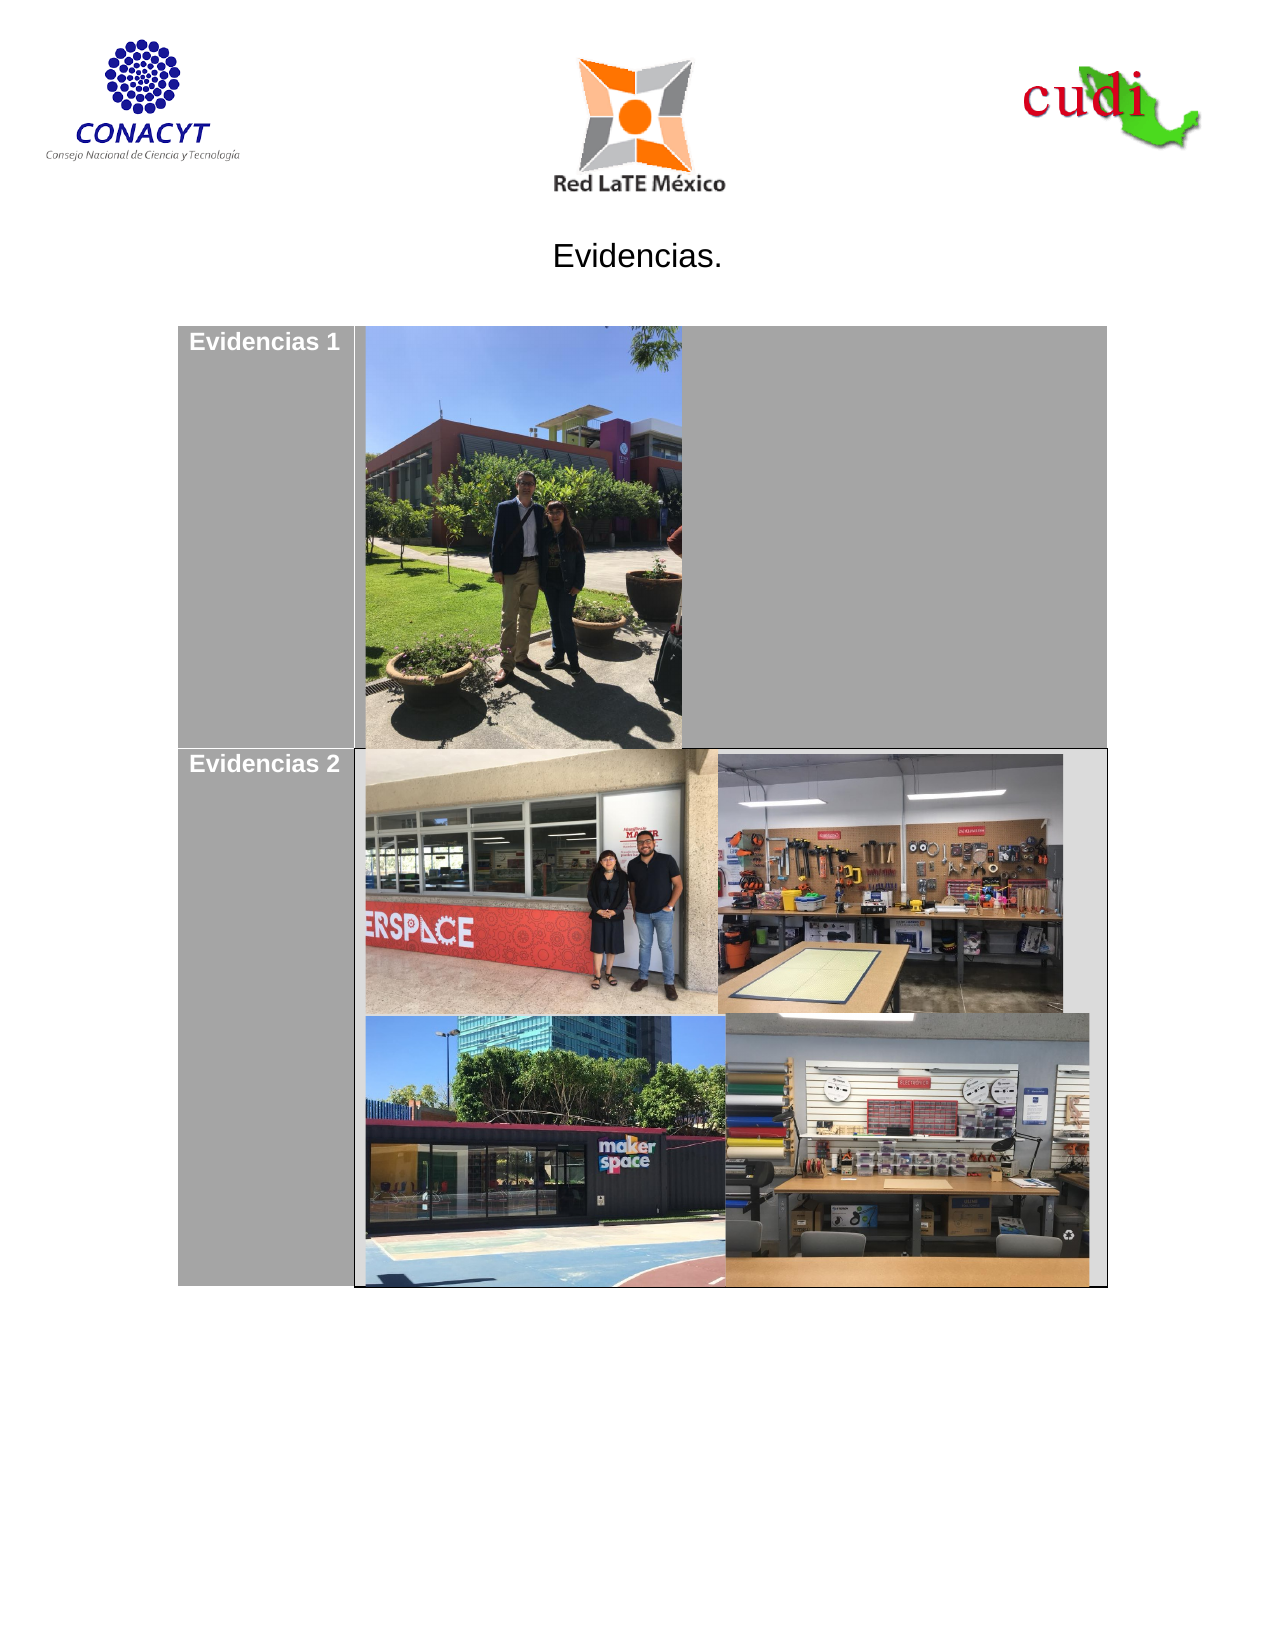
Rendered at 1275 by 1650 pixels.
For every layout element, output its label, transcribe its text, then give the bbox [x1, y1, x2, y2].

picture [365, 326, 1090, 1287]
table_cell Evidencias 2 [178, 749, 354, 1286]
table_header [682, 326, 1107, 748]
picture [515, 35, 758, 224]
picture [986, 48, 1220, 174]
subtitle Evidencias. [177, 236, 1098, 275]
table_header [355, 326, 365, 748]
table_cell [355, 749, 725, 1286]
table_header Evidencias 1 [178, 326, 354, 748]
table_cell [719, 749, 1107, 1286]
picture [44, 37, 241, 163]
